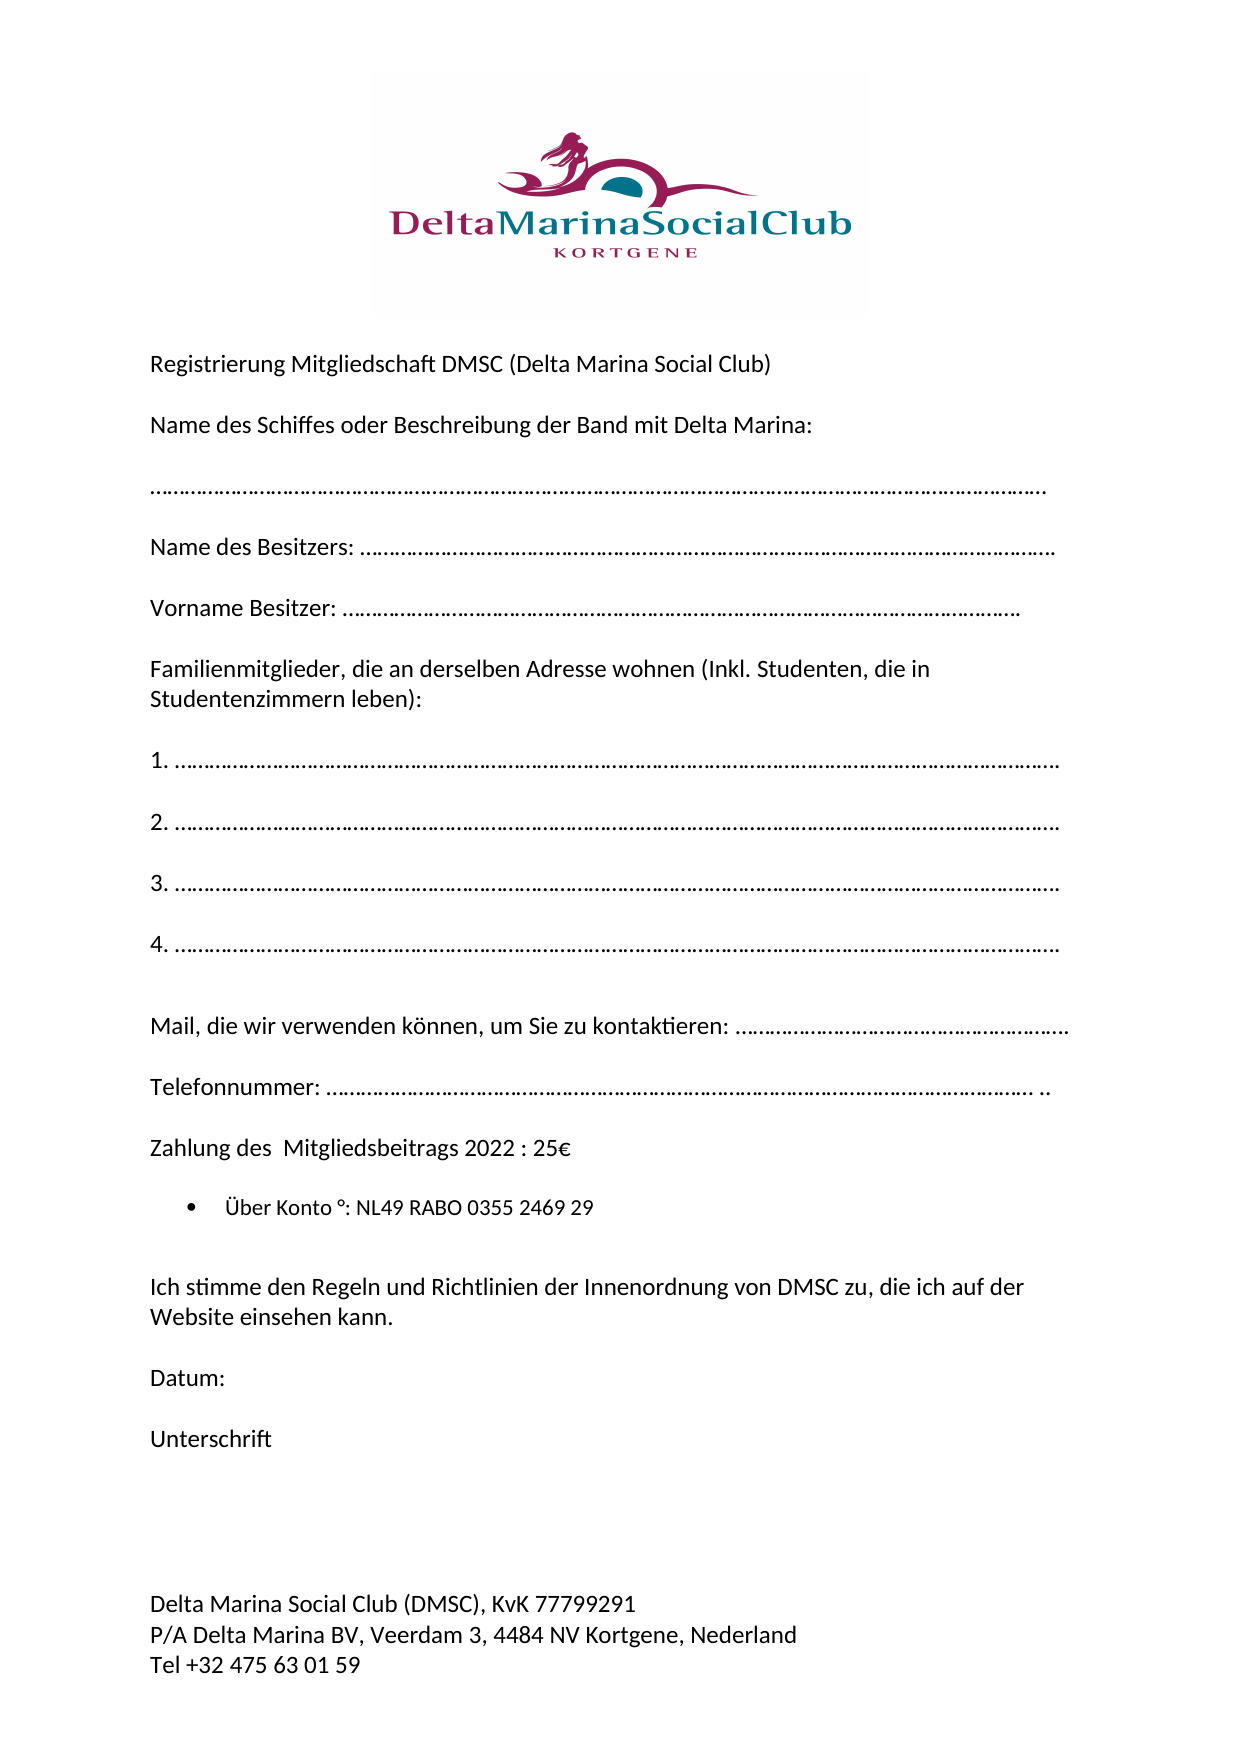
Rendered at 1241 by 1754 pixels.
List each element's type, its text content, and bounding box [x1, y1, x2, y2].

text Zahlung des Mitgliedsbeitrags 2022 : 25€ [150, 1132, 1090, 1163]
list Über Konto °: NL49 RABO 0355 2469 29 [187, 1193, 1090, 1222]
picture [371, 73, 870, 318]
text Mail, die wir verwenden können, um Sie zu kontaktieren: …………………………………………………. [150, 1010, 1090, 1041]
text Registrierung Mitgliedschaft DMSC (Delta Marina Social Club) [150, 348, 1090, 378]
text Telefonnummer: …………………………………………………………………………………………………………… .. [150, 1071, 1090, 1102]
text Unterschrift [150, 1423, 1090, 1454]
text Vorname Besitzer: ………………………………………………………………………………………………………. [150, 592, 1090, 623]
text 3. ………………………………………………………………………………………………………………………………………. [150, 867, 1090, 897]
text Name des Besitzers: …………………………………………………………………………………………………………. [150, 531, 1090, 562]
text 2. ………………………………………………………………………………………………………………………………………. [150, 806, 1090, 836]
text Datum: [150, 1362, 1090, 1393]
text 4. ………………………………………………………………………………………………………………………………………. [150, 928, 1090, 958]
text Name des Schiffes oder Beschreibung der Band mit Delta Marina: [150, 409, 1090, 439]
text Familienmitglieder, die an derselben Adresse wohnen (Inkl. Studenten, die in Studentenzimmern leben): [150, 653, 1090, 714]
text 1. ………………………………………………………………………………………………………………………………………. [150, 745, 1090, 775]
text ………………………………………………………………………………………………………………………………………… [150, 470, 1090, 501]
text Ich stimme den Regeln und Richtlinien der Innenordnung von DMSC zu, die ich auf der Website einsehen kann. [150, 1271, 1090, 1332]
